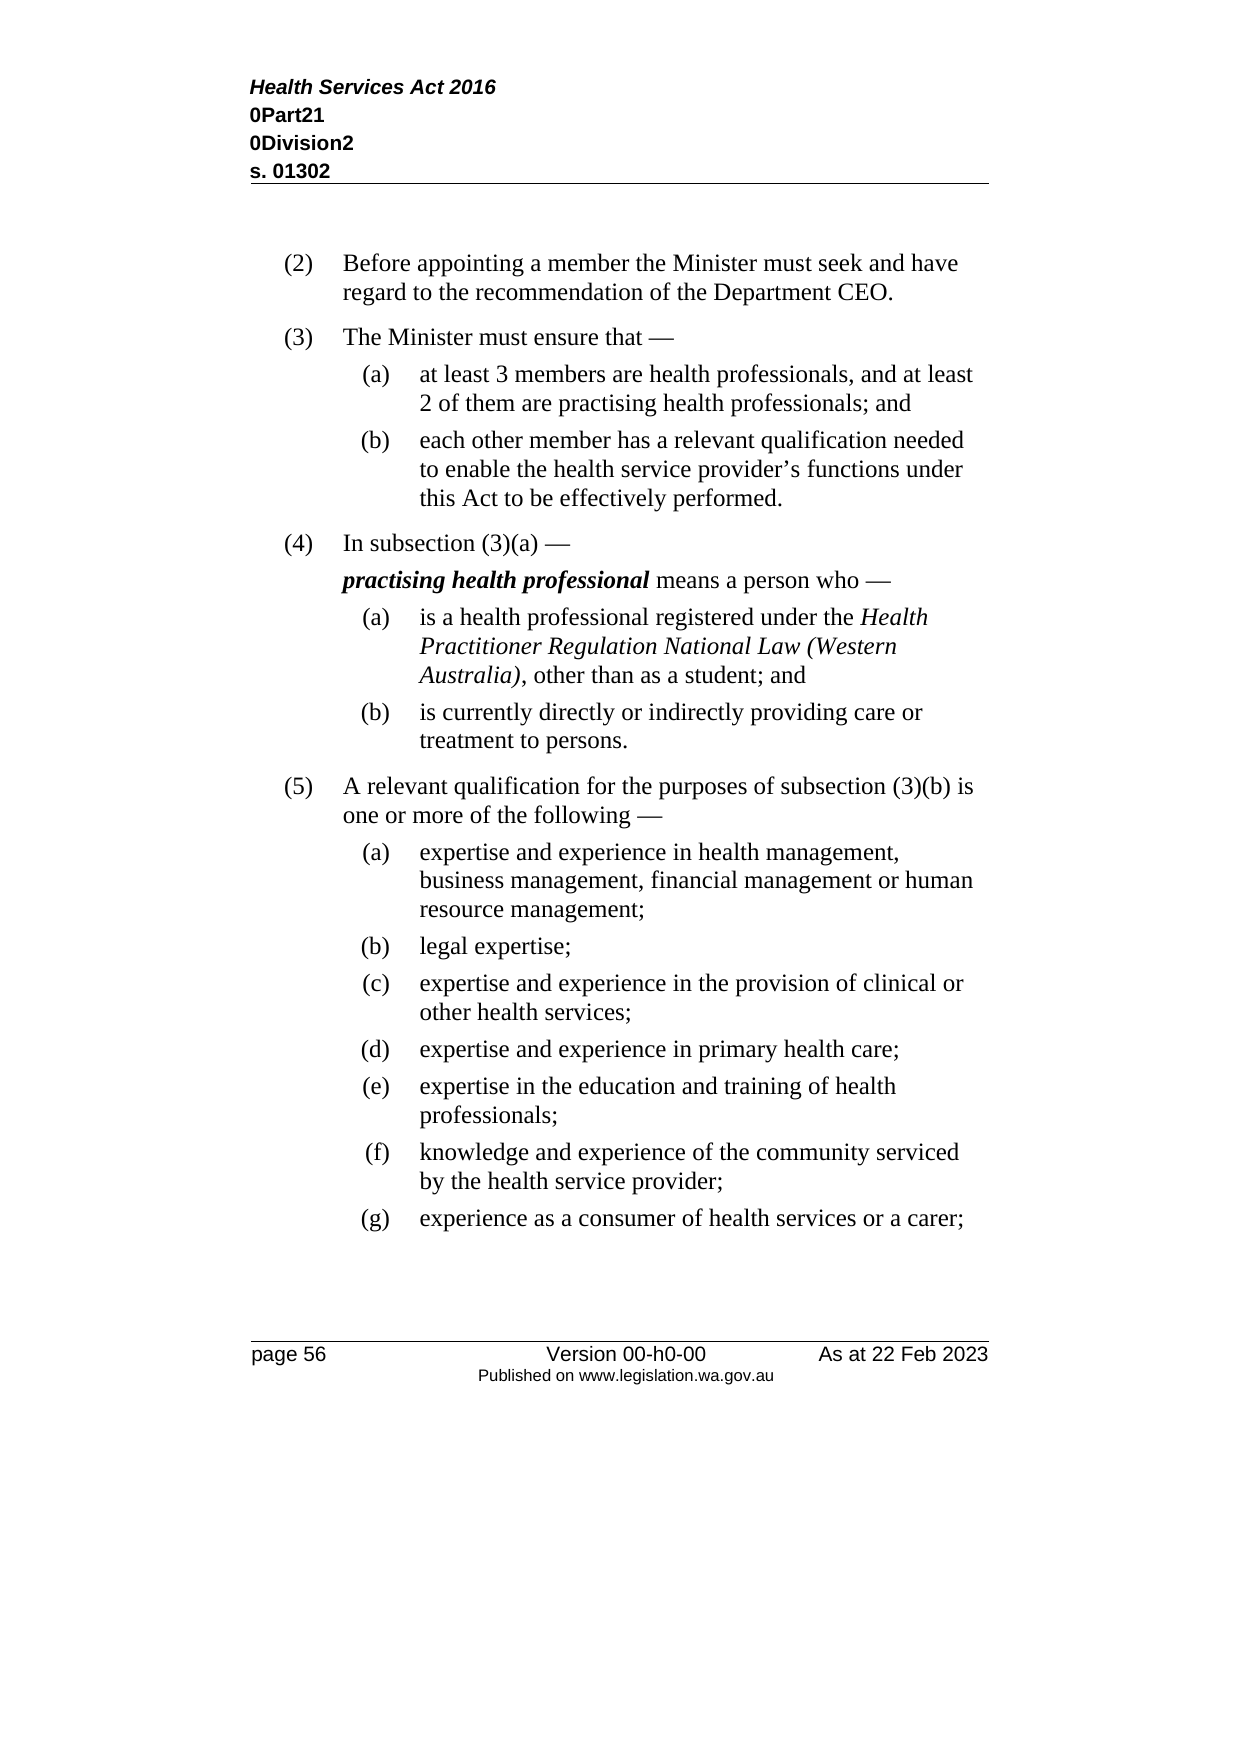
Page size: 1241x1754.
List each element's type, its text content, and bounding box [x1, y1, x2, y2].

text (g) experience as a consumer of health services or a carer; [251, 1203, 989, 1232]
text (3) The Minister must ensure that — [251, 322, 989, 351]
text (e) expertise in the education and training of health professionals; [251, 1071, 989, 1129]
text (c) expertise and experience in the provision of clinical or other health services; [251, 968, 989, 1026]
text (b) is currently directly or indirectly providing care or treatment to persons. [251, 697, 989, 754]
text (4) In subsection (3)(a) — [251, 528, 989, 557]
text (2) Before appointing a member the Minister must seek and have regard to the recommendation of the Department CEO. [251, 248, 989, 306]
text (b) each other member has a relevant qualification needed to enable the health service provider’s functions under this Act to be effectively performed. [251, 425, 989, 511]
text (a) expertise and experience in health management, business management, financial management or human resource management; [251, 837, 989, 923]
text (5) A relevant qualification for the purposes of subsection (3)(b) is one or more of the following — [251, 771, 989, 828]
text (b) legal expertise; [251, 931, 989, 960]
text (a) is a health professional registered under the Health Practitioner Regulation National Law (Western Australia), other than as a student; and [251, 602, 989, 688]
text (f) knowledge and experience of the community serviced by the health service provider; [251, 1137, 989, 1195]
text (a) at least 3 members are health professionals, and at least 2 of them are practising health professionals; and [251, 359, 989, 417]
text practising health professional means a person who — [251, 565, 989, 594]
text (d) expertise and experience in primary health care; [251, 1034, 989, 1063]
